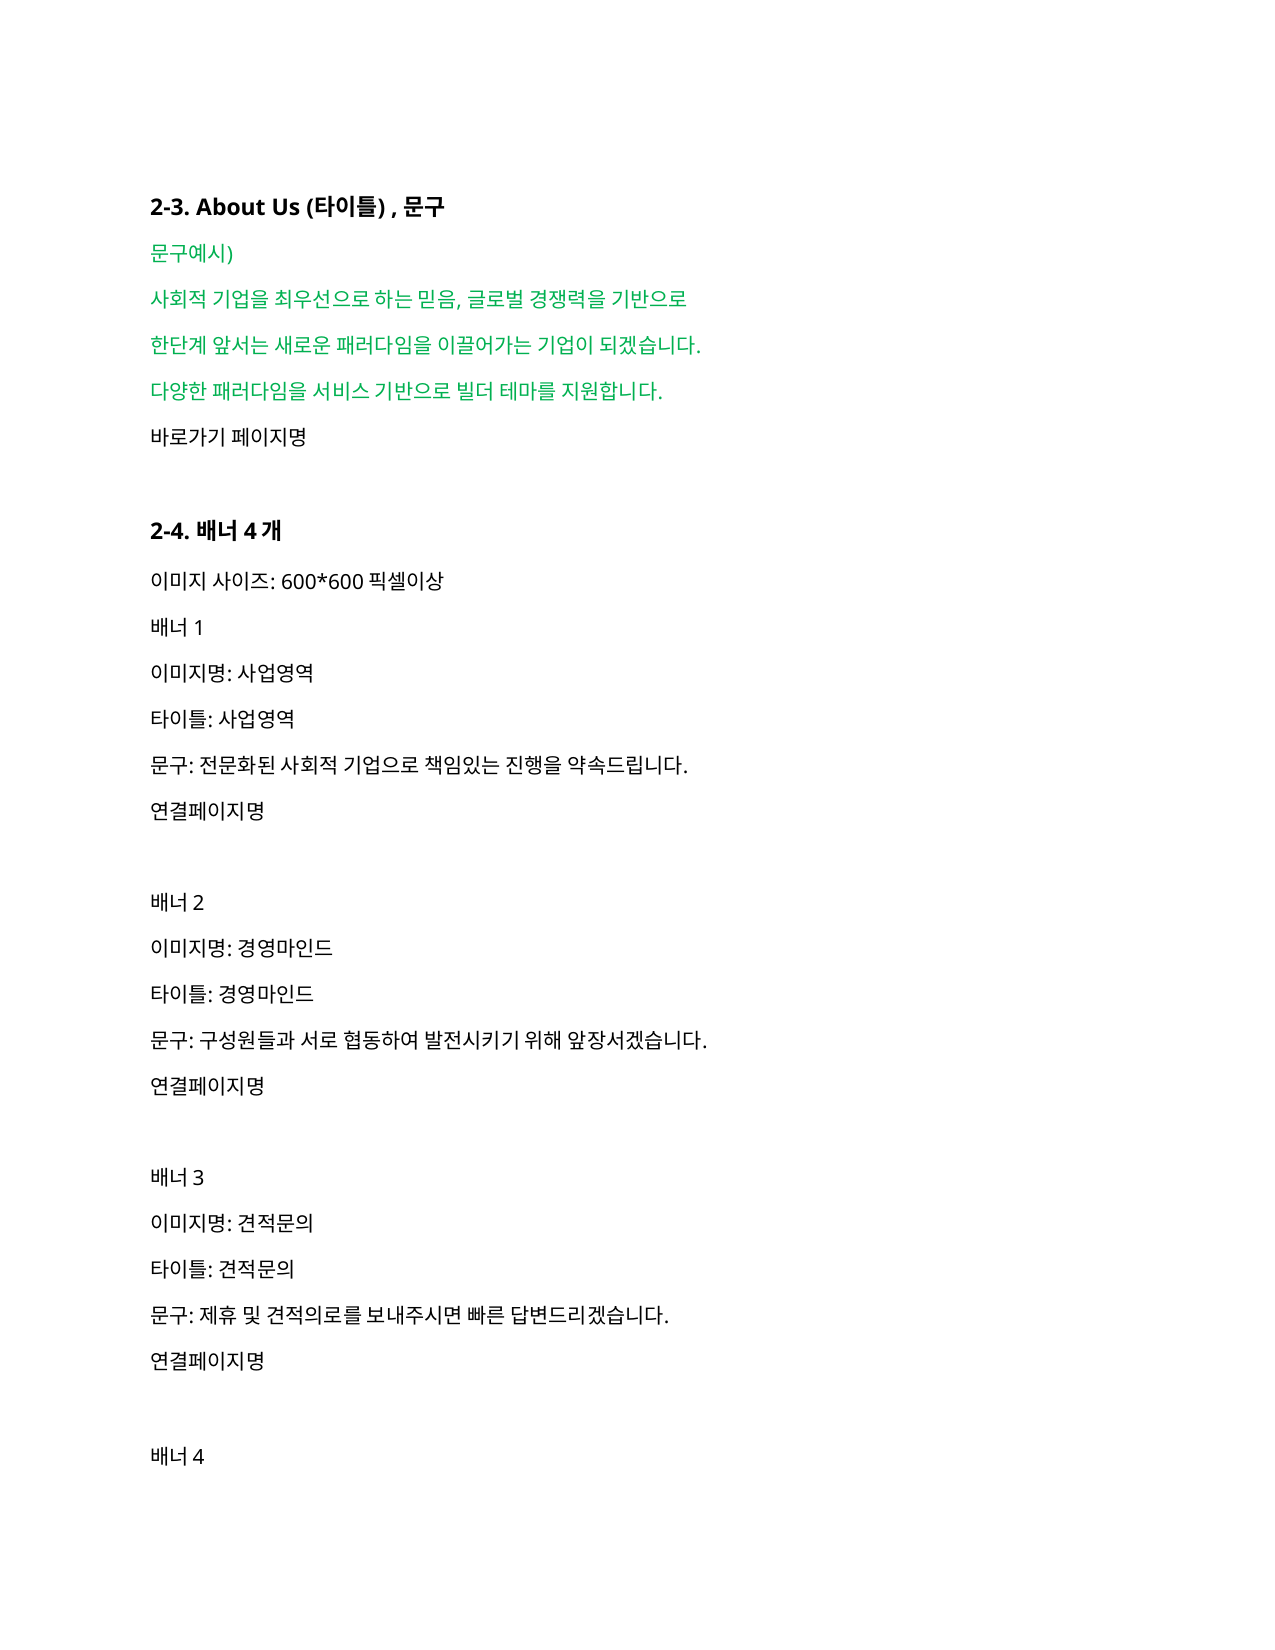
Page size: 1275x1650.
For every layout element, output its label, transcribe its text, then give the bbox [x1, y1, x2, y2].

text 이미지명: 사업영역 [150, 662, 1125, 687]
text 문구: 제휴 및 견적의로를 보내주시면 빠른 답변드리겠습니다. [150, 1303, 1125, 1328]
text 배너2 [150, 891, 1125, 916]
text 배너4 [150, 1444, 1125, 1469]
text 2-4. 배너 4개 [150, 517, 1125, 545]
text 2-3. About Us (타이틀) , 문구 [150, 196, 1125, 221]
text 문구: 구성원들과 서로 협동하여 발전시키기 위해 앞장서겠습니다. [150, 1028, 1125, 1053]
text 타이틀: 사업영역 [150, 707, 1125, 732]
text 한단계 앞서는 새로운 패러다임을 이끌어가는 기업이 되겠습니다. [150, 333, 1125, 358]
text 이미지명: 견적문의 [150, 1212, 1125, 1237]
text 타이틀: 경영마인드 [150, 982, 1125, 1007]
text 타이틀: 견적문의 [150, 1257, 1125, 1282]
text 연결페이지명 [150, 1074, 1125, 1099]
text 이미지명: 경영마인드 [150, 937, 1125, 962]
text 다양한 패러다임을 서비스 기반으로 빌더 테마를 지원합니다. [150, 379, 1125, 404]
text 바로가기 페이지명 [150, 425, 1125, 450]
text 문구예시) [150, 242, 1125, 267]
text 사회적 기업을 최우선으로 하는 믿음, 글로벌 경쟁력을 기반으로 [150, 287, 1125, 312]
text 배너3 [150, 1166, 1125, 1191]
text 배너 1 [150, 616, 1125, 641]
text 연결페이지명 [150, 799, 1125, 824]
text 연결페이지명 [150, 1349, 1125, 1374]
text 이미지 사이즈: 600*600픽셀이상 [150, 566, 1125, 595]
text 문구: 전문화된 사회적 기업으로 책임있는 진행을 약속드립니다. [150, 753, 1125, 778]
